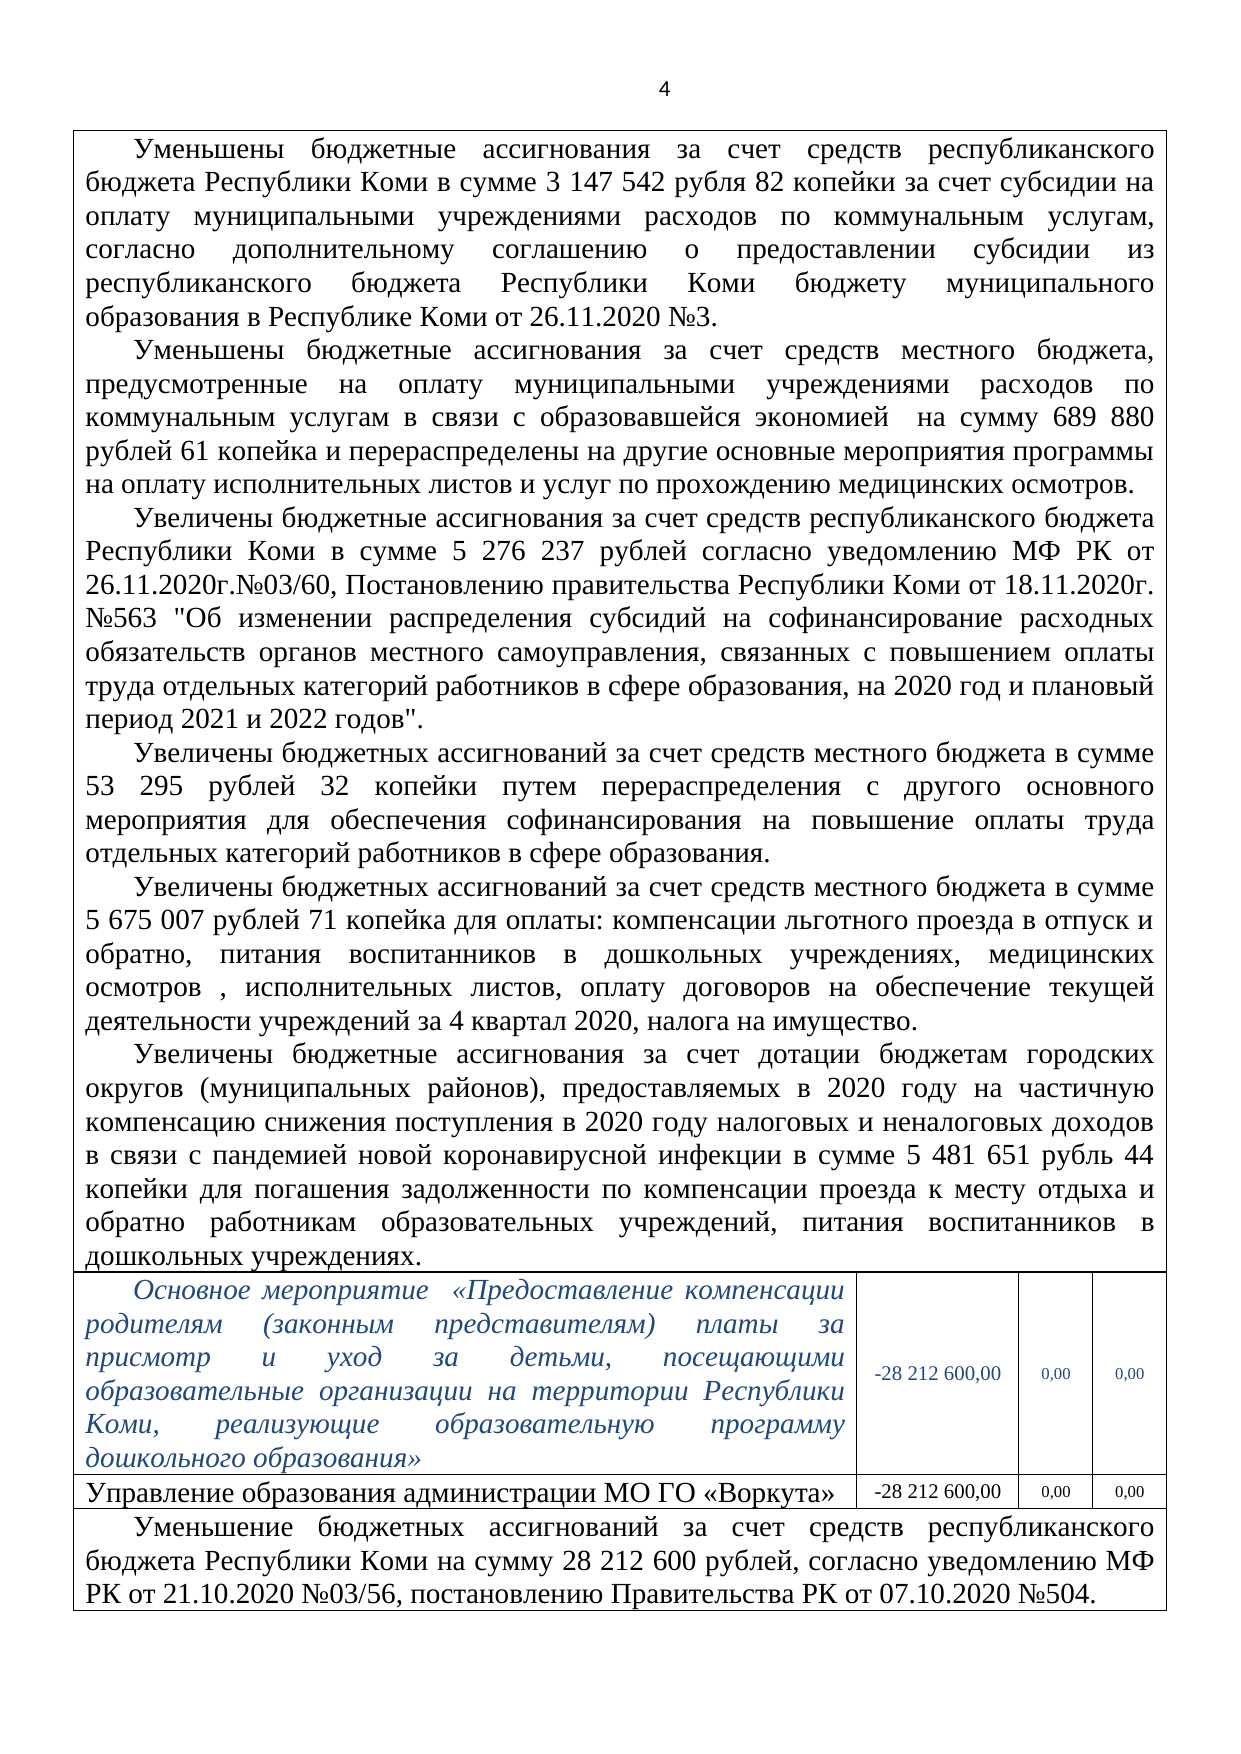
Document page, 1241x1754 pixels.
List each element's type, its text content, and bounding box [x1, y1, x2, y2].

table_cell 0,00 [1019, 1273, 1092, 1474]
table_cell Управление образования администрации МО ГО «Воркута» [74, 1475, 856, 1508]
table_cell 0,00 [1019, 1475, 1092, 1508]
table_cell -28 212 600,00 [857, 1475, 1018, 1508]
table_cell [74, 131, 1166, 1271]
table_cell Уменьшение бюджетных ассигнований за счет средств республиканского бюджета Республики Коми на сумму 28 212 600 рублей, согласно уведомлению МФ РК от 21.10.2020 №03/56, постановлению Правительства РК от 07.10.2020 №504. [74, 1509, 1166, 1610]
table_cell 0,00 [1093, 1273, 1166, 1474]
table_cell 0,00 [1093, 1475, 1166, 1508]
table_cell Основное мероприятие «Предоставление компенсации родителям (законным представителям) платы за присмотр и уход за детьми, посещающими образовательные организации на территории Республики Коми, реализующие образовательную программу дошкольного образования» [74, 1273, 856, 1474]
table_cell -28 212 600,00 [857, 1273, 1018, 1474]
